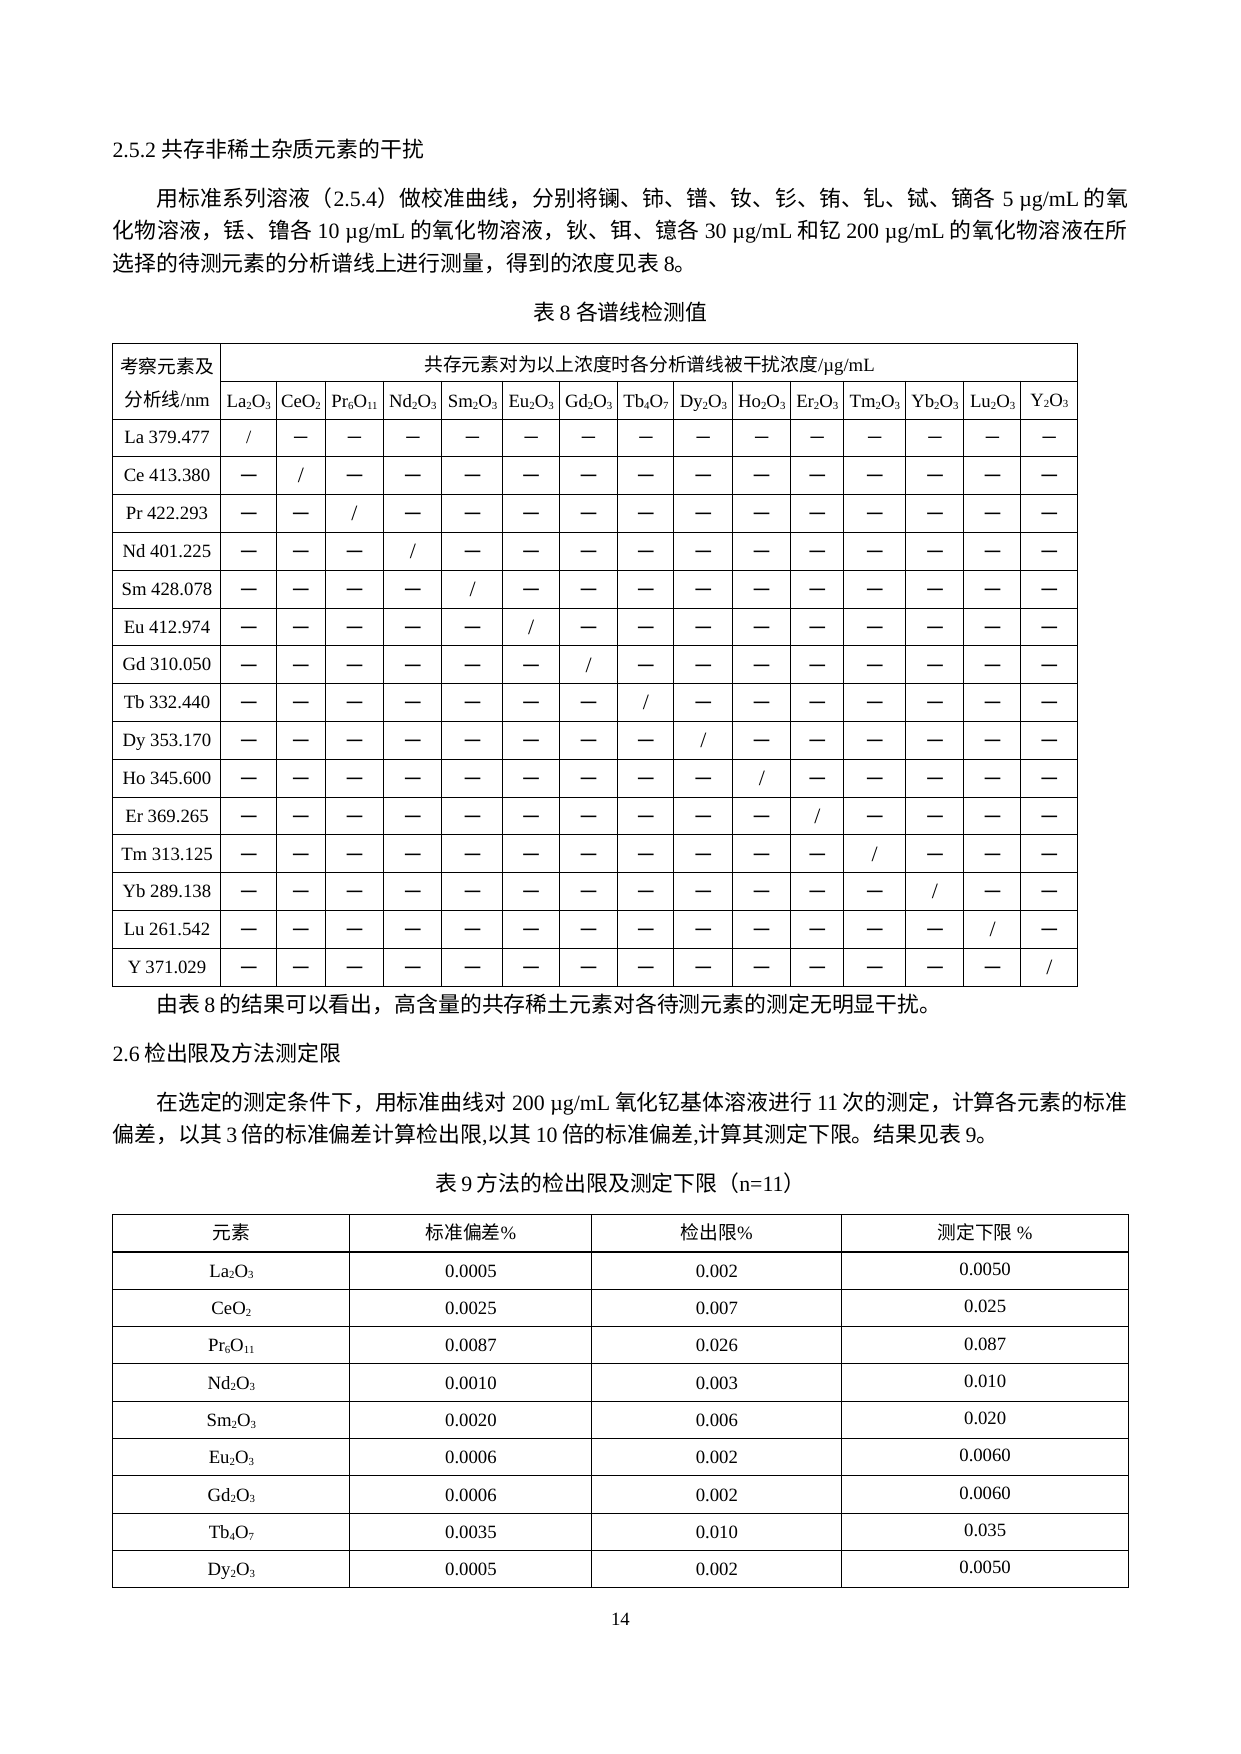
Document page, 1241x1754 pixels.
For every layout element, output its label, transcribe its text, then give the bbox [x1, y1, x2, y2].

table_cell ─ [733, 873, 790, 910]
table_cell Sm2O3 [113, 1402, 349, 1438]
table_cell ─ [791, 873, 843, 910]
table_cell ─ [326, 646, 383, 683]
table_cell Dy2O3 [113, 1551, 349, 1587]
table_cell ─ [844, 420, 905, 456]
table_cell ─ [503, 722, 559, 759]
table_cell ─ [844, 646, 905, 683]
table_cell ─ [442, 609, 502, 645]
table_cell / [442, 571, 502, 607]
table_cell ─ [560, 911, 617, 948]
table_cell ─ [442, 835, 502, 872]
table_cell ─ [442, 798, 502, 834]
table_cell ─ [906, 457, 963, 494]
table_cell ─ [560, 495, 617, 532]
table_cell ─ [674, 760, 732, 797]
table_cell ─ [503, 873, 559, 910]
table_cell ─ [733, 457, 790, 494]
table_cell ─ [326, 835, 383, 872]
table_cell Ho2O3 [733, 382, 790, 418]
table_cell ─ [221, 684, 276, 721]
table_cell ─ [618, 760, 673, 797]
table_cell 0.0005 [350, 1253, 591, 1289]
table_cell ─ [844, 760, 905, 797]
table_cell 0.002 [592, 1551, 841, 1587]
table_cell / [384, 533, 441, 570]
table_cell ─ [384, 760, 441, 797]
table_cell ─ [791, 684, 843, 721]
table_cell ─ [384, 684, 441, 721]
table_cell ─ [964, 646, 1020, 683]
table_cell / [503, 609, 559, 645]
table_cell ─ [560, 798, 617, 834]
table_cell ─ [964, 798, 1020, 834]
table_cell ─ [221, 835, 276, 872]
table_cell ─ [442, 646, 502, 683]
table_cell 0.0006 [350, 1476, 591, 1512]
table_cell ─ [906, 420, 963, 456]
table_header 测定下限 % [842, 1215, 1128, 1251]
table_cell ─ [503, 646, 559, 683]
table_cell ─ [791, 571, 843, 607]
table_cell ─ [674, 873, 732, 910]
table_cell Eu2O3 [113, 1439, 349, 1475]
table_cell Ho 345.600 [113, 760, 220, 797]
table_cell 0.035 [842, 1514, 1128, 1550]
table_cell ─ [503, 457, 559, 494]
table_cell ─ [618, 722, 673, 759]
table_cell / [906, 873, 963, 910]
table_cell CeO2 [277, 382, 325, 418]
table_cell / [326, 495, 383, 532]
table_cell ─ [618, 495, 673, 532]
table_cell ─ [277, 495, 325, 532]
table_cell ─ [906, 798, 963, 834]
table_cell ─ [384, 911, 441, 948]
table_cell ─ [326, 760, 383, 797]
table_cell ─ [674, 911, 732, 948]
table_cell ─ [906, 646, 963, 683]
table_header 元素 [113, 1215, 349, 1251]
table_cell ─ [277, 911, 325, 948]
table_cell ─ [618, 646, 673, 683]
table_cell ─ [221, 457, 276, 494]
table_cell ─ [560, 533, 617, 570]
table_cell La2O3 [221, 382, 276, 418]
table_cell Dy 353.170 [113, 722, 220, 759]
table_cell ─ [277, 873, 325, 910]
table_cell ─ [844, 949, 905, 986]
table_cell ─ [844, 911, 905, 948]
table_cell ─ [964, 949, 1020, 986]
table_cell ─ [733, 533, 790, 570]
table_cell ─ [277, 609, 325, 645]
table_cell 0.0087 [350, 1327, 591, 1363]
table_header 考察元素及 分析线/nm [113, 344, 220, 418]
table_header 标准偏差% [350, 1215, 591, 1251]
table_cell Eu2O3 [503, 382, 559, 418]
table_cell ─ [442, 949, 502, 986]
table_cell ─ [733, 420, 790, 456]
table_cell ─ [560, 835, 617, 872]
table_cell 0.0005 [350, 1551, 591, 1587]
table_cell ─ [674, 571, 732, 607]
table_cell ─ [674, 684, 732, 721]
table_cell ─ [442, 911, 502, 948]
table_cell ─ [674, 646, 732, 683]
table_cell 0.0060 [842, 1439, 1128, 1475]
table_cell ─ [733, 609, 790, 645]
table_cell ─ [964, 873, 1020, 910]
table_cell ─ [221, 722, 276, 759]
table_cell ─ [844, 533, 905, 570]
table_cell ─ [964, 420, 1020, 456]
text 用标准系列溶液（2.5.4）做校准曲线，分别将镧、铈、镨、钕、钐、铕、钆、铽、镝各5 µg/mL的氧化物溶液，铥、镥各10 µg/mL的氧化物溶液，钬、铒、镱各30 µg/mL和钇200 µg/mL的氧化物溶液在所选择的待测元素的分析谱线上进行测量，得到的浓度见表8。 [112, 180, 1128, 278]
table_cell Tb4O7 [618, 382, 673, 418]
table_cell 0.0025 [350, 1290, 591, 1326]
table_cell ─ [964, 571, 1020, 607]
table_cell ─ [442, 495, 502, 532]
table_cell ─ [733, 684, 790, 721]
table_cell ─ [384, 609, 441, 645]
table_cell ─ [1021, 911, 1077, 948]
table_cell ─ [964, 609, 1020, 645]
table_cell ─ [964, 457, 1020, 494]
table_cell ─ [1021, 684, 1077, 721]
table_cell ─ [674, 457, 732, 494]
table_cell ─ [791, 911, 843, 948]
table_cell ─ [1021, 609, 1077, 645]
table_cell ─ [964, 684, 1020, 721]
table_cell ─ [618, 949, 673, 986]
table_cell ─ [384, 495, 441, 532]
table_cell ─ [326, 533, 383, 570]
table_cell ─ [844, 457, 905, 494]
table_header 检出限% [592, 1215, 841, 1251]
text 由表8的结果可以看出，高含量的共存稀土元素对各待测元素的测定无明显干扰。 [112, 987, 1128, 1019]
table_cell ─ [277, 420, 325, 456]
table_cell Tm2O3 [844, 382, 905, 418]
table_cell ─ [503, 420, 559, 456]
table_cell / [1021, 949, 1077, 986]
table_cell Pr 422.293 [113, 495, 220, 532]
table_cell / [964, 911, 1020, 948]
table_cell ─ [326, 609, 383, 645]
table_cell Yb2O3 [906, 382, 963, 418]
table_cell Gd2O3 [560, 382, 617, 418]
table_cell ─ [221, 646, 276, 683]
table_cell Pr6O11 [326, 382, 383, 418]
table_cell ─ [906, 722, 963, 759]
table_cell ─ [906, 760, 963, 797]
table_cell ─ [326, 722, 383, 759]
table_cell ─ [503, 949, 559, 986]
table_cell Tb4O7 [113, 1514, 349, 1550]
table_cell ─ [618, 420, 673, 456]
table_cell ─ [560, 949, 617, 986]
table_cell Yb 289.138 [113, 873, 220, 910]
table_cell ─ [560, 609, 617, 645]
table_cell ─ [791, 533, 843, 570]
table_cell ─ [791, 722, 843, 759]
table_cell / [618, 684, 673, 721]
table_cell ─ [560, 420, 617, 456]
table_cell ─ [560, 722, 617, 759]
table_cell ─ [844, 722, 905, 759]
table_cell ─ [906, 949, 963, 986]
table_cell ─ [277, 949, 325, 986]
table_cell ─ [844, 609, 905, 645]
table_cell Dy2O3 [674, 382, 732, 418]
table_cell ─ [964, 760, 1020, 797]
table_cell ─ [674, 949, 732, 986]
table_cell ─ [560, 760, 617, 797]
table_cell 0.003 [592, 1364, 841, 1401]
table_cell 0.010 [592, 1514, 841, 1550]
table_cell Sm 428.078 [113, 571, 220, 607]
table_cell ─ [674, 495, 732, 532]
table_cell ─ [791, 609, 843, 645]
table_cell ─ [384, 457, 441, 494]
table_cell ─ [560, 684, 617, 721]
table_cell ─ [674, 609, 732, 645]
table_cell ─ [844, 684, 905, 721]
table_cell ─ [674, 420, 732, 456]
table_cell ─ [1021, 646, 1077, 683]
table_cell ─ [442, 873, 502, 910]
table_cell ─ [844, 571, 905, 607]
table_cell / [674, 722, 732, 759]
table_cell Lu 261.542 [113, 911, 220, 948]
table_cell ─ [618, 798, 673, 834]
table_cell ─ [733, 722, 790, 759]
table_cell / [791, 798, 843, 834]
table_cell ─ [906, 835, 963, 872]
table_cell ─ [384, 646, 441, 683]
table_cell 0.002 [592, 1476, 841, 1512]
table_cell / [733, 760, 790, 797]
table_cell ─ [1021, 760, 1077, 797]
table_cell ─ [618, 873, 673, 910]
table_cell ─ [221, 609, 276, 645]
table_cell ─ [221, 911, 276, 948]
table_cell 0.002 [592, 1253, 841, 1289]
table_cell ─ [733, 798, 790, 834]
table_cell ─ [442, 420, 502, 456]
table_cell ─ [791, 760, 843, 797]
table_cell ─ [1021, 873, 1077, 910]
text 表8 各谱线检测值 [112, 294, 1128, 327]
table_cell ─ [1021, 798, 1077, 834]
text 2.6检出限及方法测定限 [112, 1035, 1128, 1068]
table_cell ─ [618, 835, 673, 872]
table_cell ─ [221, 798, 276, 834]
table_cell ─ [384, 722, 441, 759]
table_cell ─ [384, 798, 441, 834]
table_cell ─ [618, 533, 673, 570]
table_cell ─ [503, 495, 559, 532]
table_cell Tm 313.125 [113, 835, 220, 872]
table_cell ─ [733, 911, 790, 948]
table_cell 0.020 [842, 1402, 1128, 1438]
text 在选定的测定条件下，用标准曲线对200 µg/mL氧化钇基体溶液进行11次的测定，计算各元素的标准偏差，以其3倍的标准偏差计算检出限,以其10倍的标准偏差,计算其测定下限。结果见表9。 [112, 1084, 1128, 1149]
table_cell Nd2O3 [113, 1364, 349, 1401]
table_cell ─ [1021, 457, 1077, 494]
table_cell ─ [503, 835, 559, 872]
table_cell ─ [1021, 835, 1077, 872]
table_cell ─ [503, 533, 559, 570]
table_cell ─ [674, 798, 732, 834]
table_cell ─ [964, 495, 1020, 532]
table_cell ─ [503, 571, 559, 607]
table_cell Sm2O3 [442, 382, 502, 418]
table_cell ─ [277, 533, 325, 570]
table_cell ─ [442, 684, 502, 721]
table_cell ─ [791, 495, 843, 532]
table_cell ─ [1021, 722, 1077, 759]
table_cell ─ [221, 873, 276, 910]
table_cell ─ [503, 760, 559, 797]
table_cell ─ [618, 457, 673, 494]
table_cell 0.0050 [842, 1253, 1128, 1289]
table_cell ─ [844, 495, 905, 532]
table_cell Lu2O3 [964, 382, 1020, 418]
table_cell ─ [326, 798, 383, 834]
table_cell ─ [844, 798, 905, 834]
table_cell 0.025 [842, 1290, 1128, 1326]
table_cell / [844, 835, 905, 872]
table_cell Gd 310.050 [113, 646, 220, 683]
table_cell ─ [906, 609, 963, 645]
table_cell Eu 412.974 [113, 609, 220, 645]
table_cell 0.0050 [842, 1551, 1128, 1587]
table_cell ─ [503, 684, 559, 721]
table_cell ─ [384, 873, 441, 910]
table_cell ─ [503, 798, 559, 834]
table_cell ─ [1021, 571, 1077, 607]
table_cell 0.0035 [350, 1514, 591, 1550]
table_cell ─ [906, 533, 963, 570]
table_cell ─ [674, 835, 732, 872]
table_cell 0.002 [592, 1439, 841, 1475]
table_cell Pr6O11 [113, 1327, 349, 1363]
table_cell CeO2 [113, 1290, 349, 1326]
table_cell Y 371.029 [113, 949, 220, 986]
table_cell ─ [733, 835, 790, 872]
table_cell Ce 413.380 [113, 457, 220, 494]
table_cell ─ [1021, 495, 1077, 532]
table_cell ─ [326, 420, 383, 456]
table_cell ─ [442, 457, 502, 494]
table_cell 0.006 [592, 1402, 841, 1438]
table_cell ─ [1021, 420, 1077, 456]
table_cell / [277, 457, 325, 494]
table_cell ─ [560, 457, 617, 494]
table_cell 0.007 [592, 1290, 841, 1326]
table_cell ─ [326, 873, 383, 910]
table_cell ─ [906, 495, 963, 532]
table_cell ─ [277, 684, 325, 721]
table_cell ─ [733, 949, 790, 986]
table_cell 0.0010 [350, 1364, 591, 1401]
table_cell 0.087 [842, 1327, 1128, 1363]
table_cell ─ [560, 873, 617, 910]
table_cell ─ [791, 835, 843, 872]
table_cell Nd2O3 [384, 382, 441, 418]
table_cell ─ [326, 457, 383, 494]
table_cell ─ [791, 420, 843, 456]
table_cell ─ [906, 684, 963, 721]
table_cell ─ [906, 571, 963, 607]
table_cell ─ [277, 835, 325, 872]
table_cell ─ [221, 495, 276, 532]
table_cell ─ [326, 684, 383, 721]
table_header 共存元素对为以上浓度时各分析谱线被干扰浓度/µg/mL [221, 344, 1077, 381]
table_cell Gd2O3 [113, 1476, 349, 1512]
table_cell ─ [674, 533, 732, 570]
table_cell La2O3 [113, 1253, 349, 1289]
table_cell 0.0006 [350, 1439, 591, 1475]
table_cell ─ [442, 760, 502, 797]
table_cell ─ [791, 949, 843, 986]
table_cell ─ [326, 949, 383, 986]
table_cell ─ [733, 571, 790, 607]
table_cell ─ [618, 609, 673, 645]
table_cell ─ [384, 949, 441, 986]
table_cell Nd 401.225 [113, 533, 220, 570]
table_cell 0.026 [592, 1327, 841, 1363]
table_cell / [560, 646, 617, 683]
table_cell ─ [442, 722, 502, 759]
table_cell ─ [618, 571, 673, 607]
table_cell ─ [791, 646, 843, 683]
table_cell ─ [384, 571, 441, 607]
table_cell ─ [844, 873, 905, 910]
table_cell ─ [384, 835, 441, 872]
text 表9方法的检出限及测定下限（n=11） [112, 1165, 1128, 1198]
table_cell ─ [277, 798, 325, 834]
table_cell ─ [618, 911, 673, 948]
table_cell ─ [906, 911, 963, 948]
table_cell Y2O3 [1021, 382, 1077, 418]
table_cell ─ [384, 420, 441, 456]
table_cell ─ [503, 911, 559, 948]
table_cell ─ [221, 949, 276, 986]
table_cell ─ [733, 495, 790, 532]
table_cell Er2O3 [791, 382, 843, 418]
table_cell ─ [277, 571, 325, 607]
table_cell ─ [733, 646, 790, 683]
table_cell Er 369.265 [113, 798, 220, 834]
table_cell 0.0020 [350, 1402, 591, 1438]
table_cell ─ [791, 457, 843, 494]
table_cell / [221, 420, 276, 456]
table_cell La 379.477 [113, 420, 220, 456]
table_cell ─ [560, 571, 617, 607]
table_cell ─ [964, 533, 1020, 570]
table_cell ─ [964, 722, 1020, 759]
table_cell ─ [277, 722, 325, 759]
table_cell ─ [277, 760, 325, 797]
table_cell ─ [221, 533, 276, 570]
table_cell 0.0060 [842, 1476, 1128, 1512]
table_cell ─ [1021, 533, 1077, 570]
table_cell ─ [442, 533, 502, 570]
table_cell Tb 332.440 [113, 684, 220, 721]
table_cell ─ [326, 571, 383, 607]
table_cell ─ [221, 571, 276, 607]
table_cell ─ [964, 835, 1020, 872]
table_cell 0.010 [842, 1364, 1128, 1401]
table_cell ─ [326, 911, 383, 948]
table_cell ─ [277, 646, 325, 683]
table_cell ─ [221, 760, 276, 797]
text 2.5.2 共存非稀土杂质元素的干扰 [112, 132, 1128, 164]
